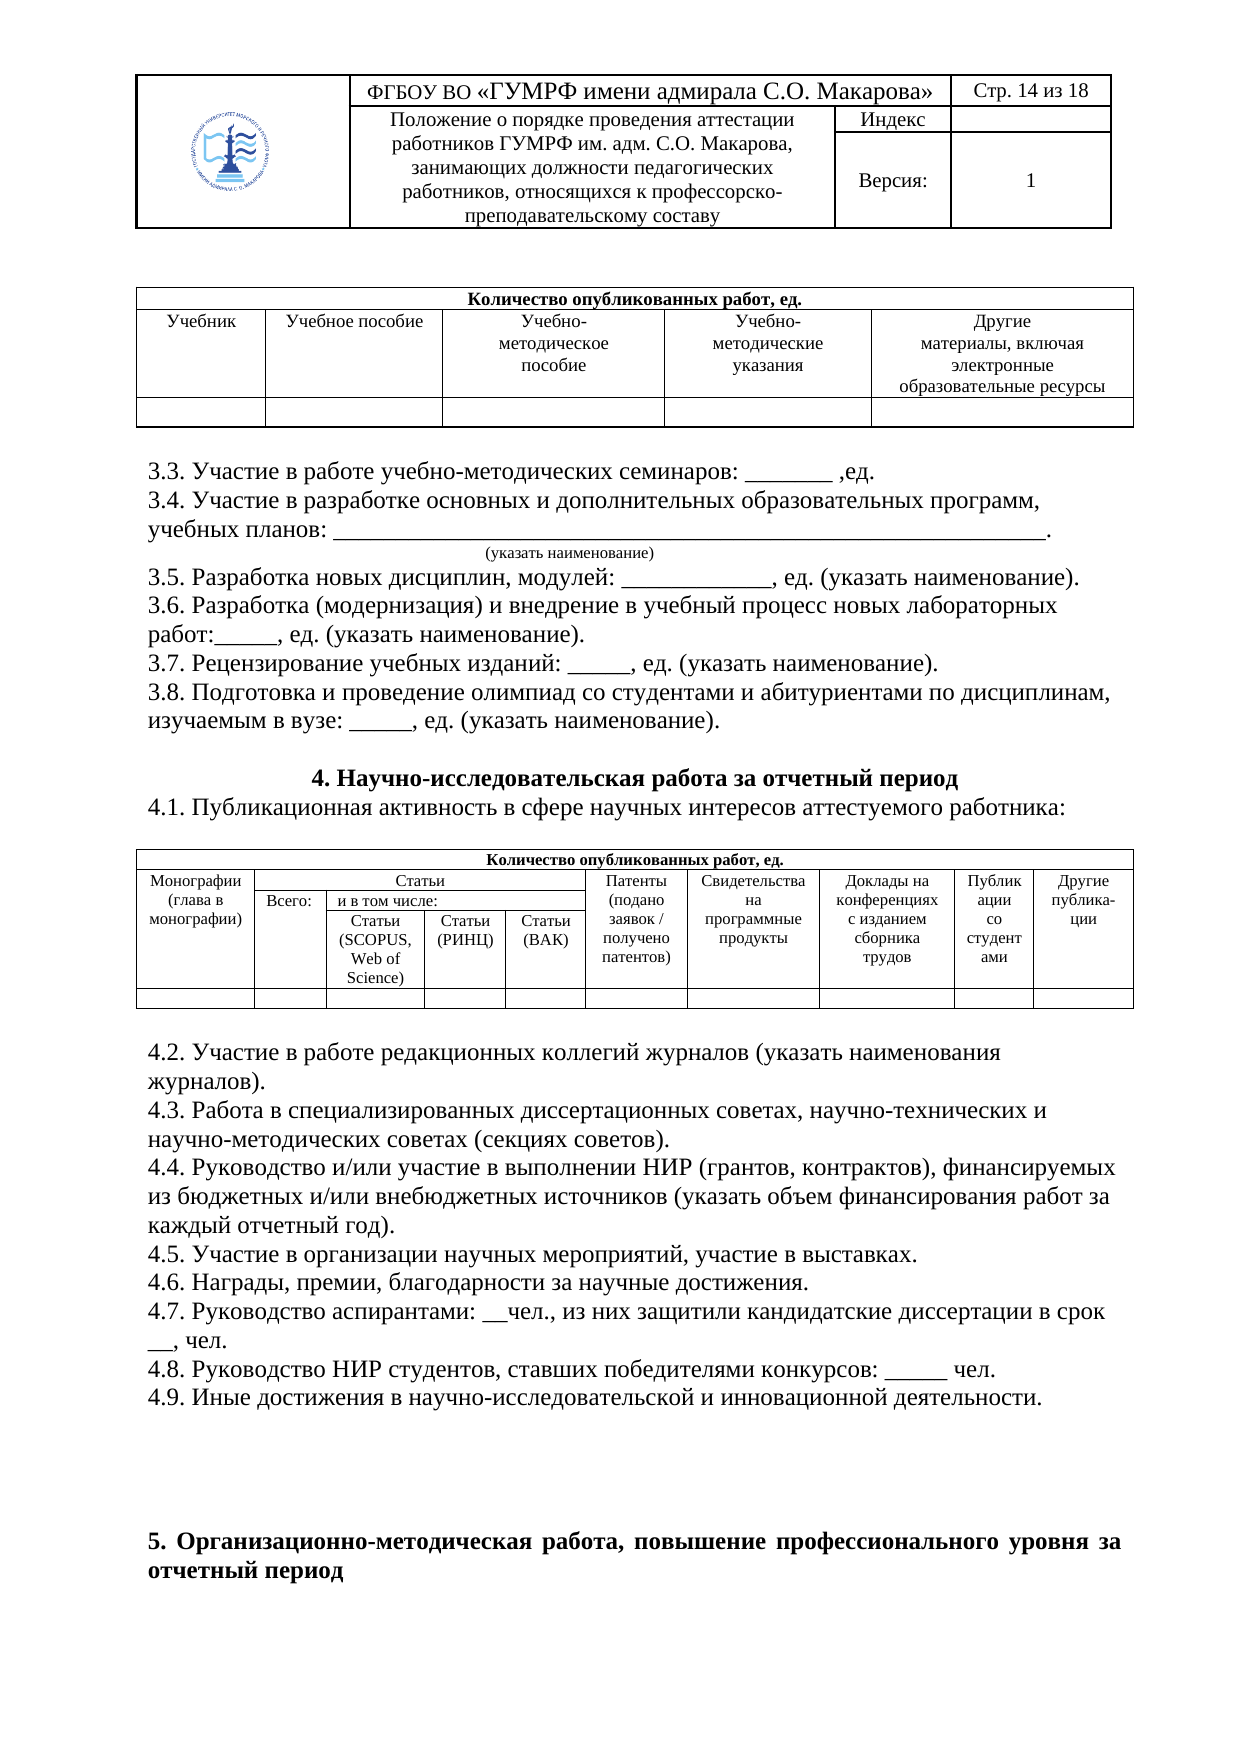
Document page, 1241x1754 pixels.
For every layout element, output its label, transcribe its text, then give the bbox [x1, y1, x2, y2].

table_cell Статьи (ВАК) [506, 911, 585, 987]
text 4.6. Награды, премии, благодарности за научные достижения. [148, 1267, 1122, 1296]
table_header Количество опубликованных работ, ед. [137, 288, 1133, 309]
text 4.8. Руководство НИР студентов, ставших победителями конкурсов: _____ чел. [148, 1354, 1122, 1382]
table_cell [327, 989, 424, 1008]
table_cell Свидетельства на программные продукты [688, 870, 819, 987]
table_cell Статьи [255, 870, 585, 889]
table_cell [665, 398, 871, 426]
table_cell [137, 398, 265, 426]
text 3.7. Рецензирование учебных изданий: _____, ед. (указать наименование). [148, 648, 1122, 677]
text 3.8. Подготовка и проведение олимпиад со студентами и абитуриентами по дисциплинам, [148, 677, 1122, 705]
text 3.6. Разработка (модернизация) и внедрение в учебный процесс новых лабораторных работ:_____, ед. (указать наименование). [148, 590, 1122, 648]
text 4.2. Участие в работе редакционных коллегий журналов (указать наименования журналов). [148, 1037, 1122, 1095]
text 3.5. Разработка новых дисциплин, модулей: ____________, ед. (указать наименование). [148, 562, 1122, 590]
table_cell [255, 989, 326, 1008]
table_cell [425, 989, 505, 1008]
table_cell [586, 989, 687, 1008]
table_cell Учебно- методическое пособие [443, 310, 664, 397]
text каждый отчетный год). [148, 1210, 1122, 1239]
text 4.3. Работа в специализированных диссертационных советах, научно-технических и научно-методических советах (секциях советов). [148, 1095, 1122, 1152]
text 3.3. Участие в работе учебно-методических семинаров: _______ ,ед. [148, 456, 1122, 485]
table_cell Статьи (SCOPUS, Web of Science) [327, 911, 424, 987]
table_cell [137, 989, 254, 1008]
text 4.1. Публикационная активность в сфере научных интересов аттестуемого работника: [148, 792, 1122, 820]
text (указать наименование) [148, 542, 1122, 562]
table_cell [688, 989, 819, 1008]
table_cell и в том числе: [327, 891, 585, 910]
text 4.9. Иные достижения в научно-исследовательской и инновационной деятельности. [148, 1382, 1122, 1411]
table_cell [820, 989, 954, 1008]
table_cell Всего: [255, 891, 326, 987]
picture [191, 112, 269, 191]
table_cell Другие публика-ции [1034, 870, 1133, 987]
table_cell Другие материалы, включая электронные образовательные ресурсы [872, 310, 1133, 397]
table_cell Монографии (глава в монографии) [137, 870, 254, 987]
text 5. Организационно-методическая работа, повышение профессионального уровня за отчетный период [148, 1526, 1122, 1584]
table_cell [872, 398, 1133, 426]
text 3.4. Участие в разработке основных и дополнительных образовательных программ, учебных планов: _________________________________________________________. [148, 485, 1122, 542]
table_cell Патенты (подано заявок / получено патентов) [586, 870, 687, 987]
table_cell [506, 989, 585, 1008]
text 4.5. Участие в организации научных мероприятий, участие в выставках. [148, 1239, 1122, 1267]
table_header Количество опубликованных работ, ед. [137, 850, 1133, 869]
text 4.7. Руководство аспирантами: __чел., из них защитили кандидатские диссертации в срок __, чел. [148, 1296, 1122, 1354]
table_cell [1034, 989, 1133, 1008]
text 4. Научно-исследовательская работа за отчетный период [148, 763, 1122, 792]
table_cell [955, 989, 1033, 1008]
table_cell Учебник [137, 310, 265, 397]
text 4.4. Руководство и/или участие в выполнении НИР (грантов, контрактов), финансируемых из бюджетных и/или внебюджетных источников (указать объем финансирования работ за [148, 1152, 1122, 1210]
table_cell Публикации со студентами [955, 870, 1033, 987]
table_cell Статьи (РИНЦ) [425, 911, 505, 987]
table_cell [443, 398, 664, 426]
table_cell Учебно- методические указания [665, 310, 871, 397]
table_cell Доклады на конференциях с изданием сборника трудов [820, 870, 954, 987]
table_cell [266, 398, 442, 426]
text изучаемым в вузе: _____, ед. (указать наименование). [148, 705, 1122, 734]
table_cell Учебное пособие [266, 310, 442, 397]
